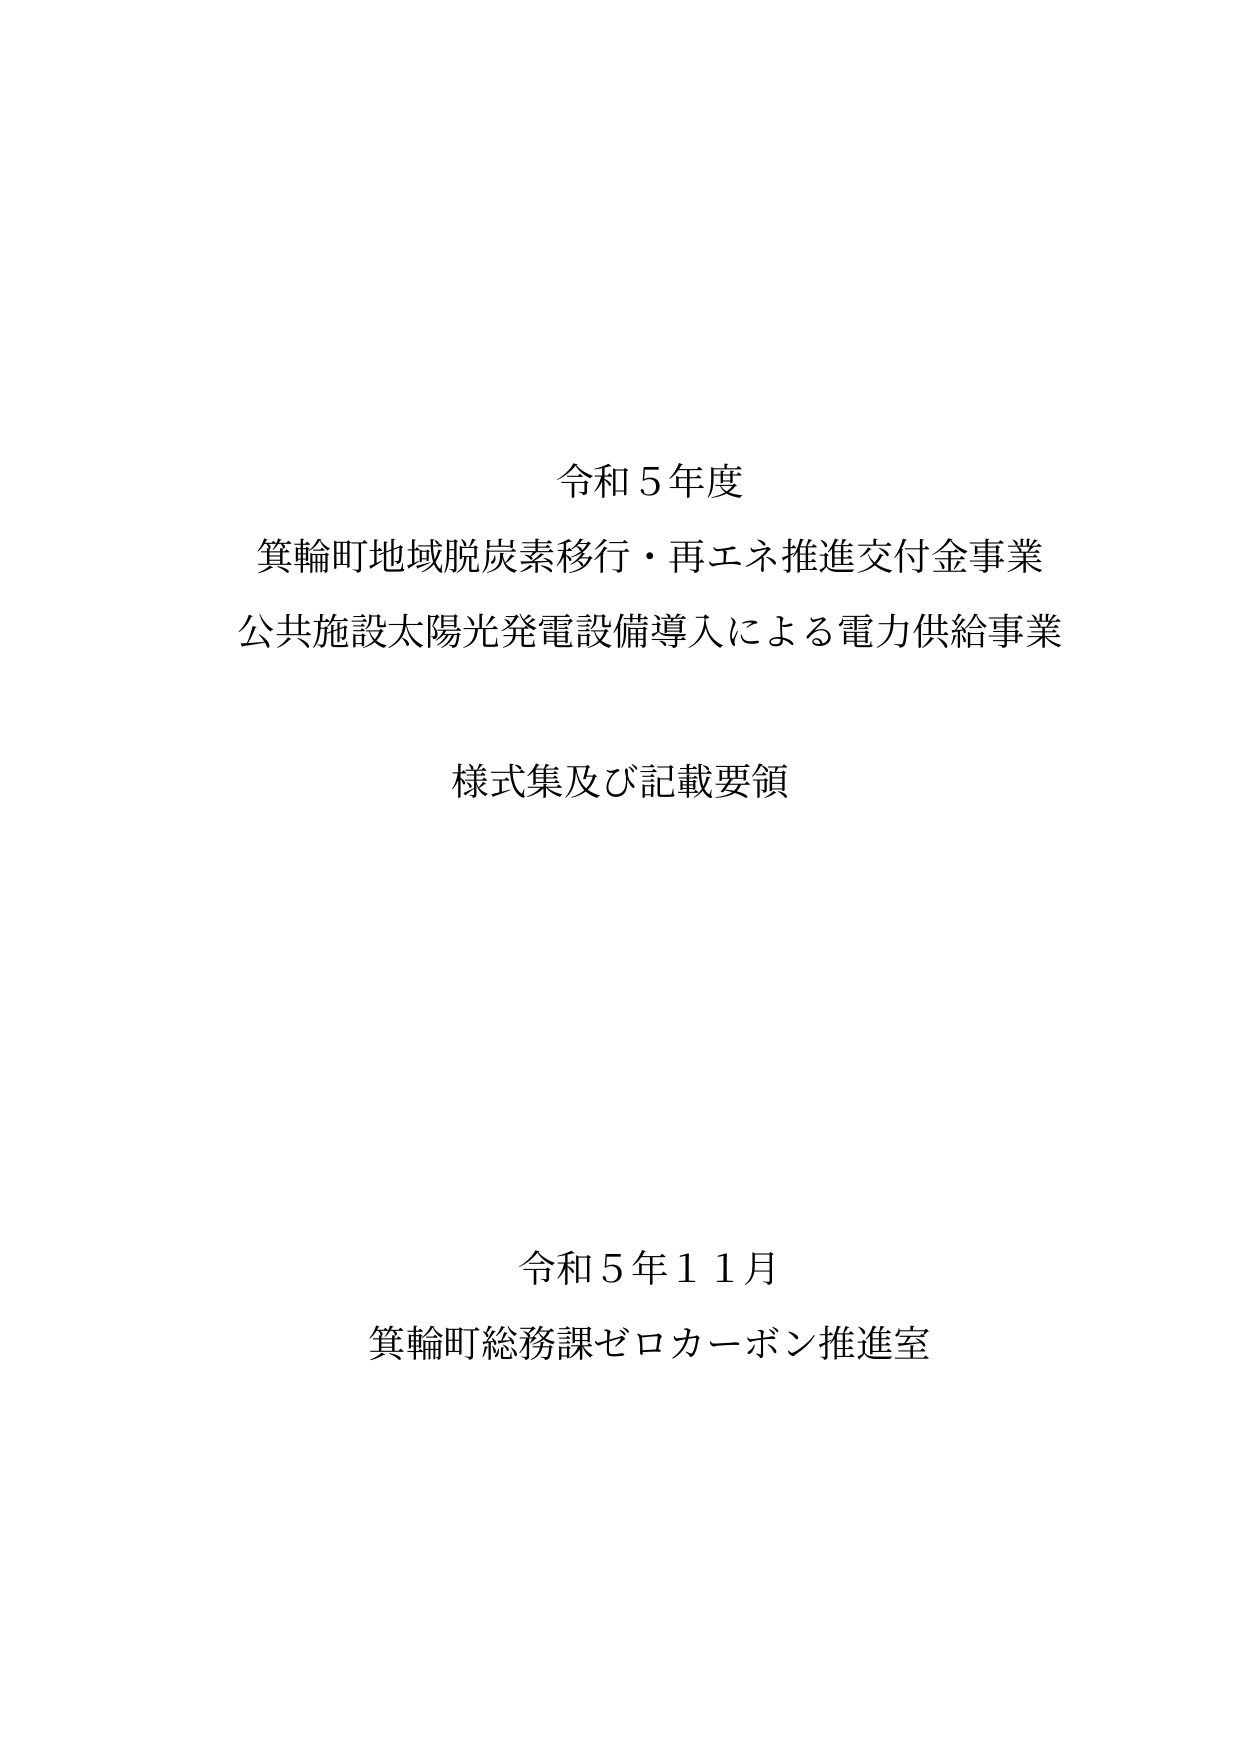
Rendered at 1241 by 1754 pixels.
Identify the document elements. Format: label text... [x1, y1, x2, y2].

text 箕輪町地域脱炭素移行・再エネ推進交付金事業 [199, 517, 1063, 592]
text 令和５年１１月 [199, 1229, 1063, 1304]
text 箕輪町総務課ゼロカーボン推進室 [199, 1304, 1063, 1379]
text 公共施設太陽光発電設備導入による電力供給事業 [199, 592, 1063, 667]
text 様式集及び記載要領 [177, 742, 1063, 817]
text 令和５年度 [199, 442, 1063, 517]
